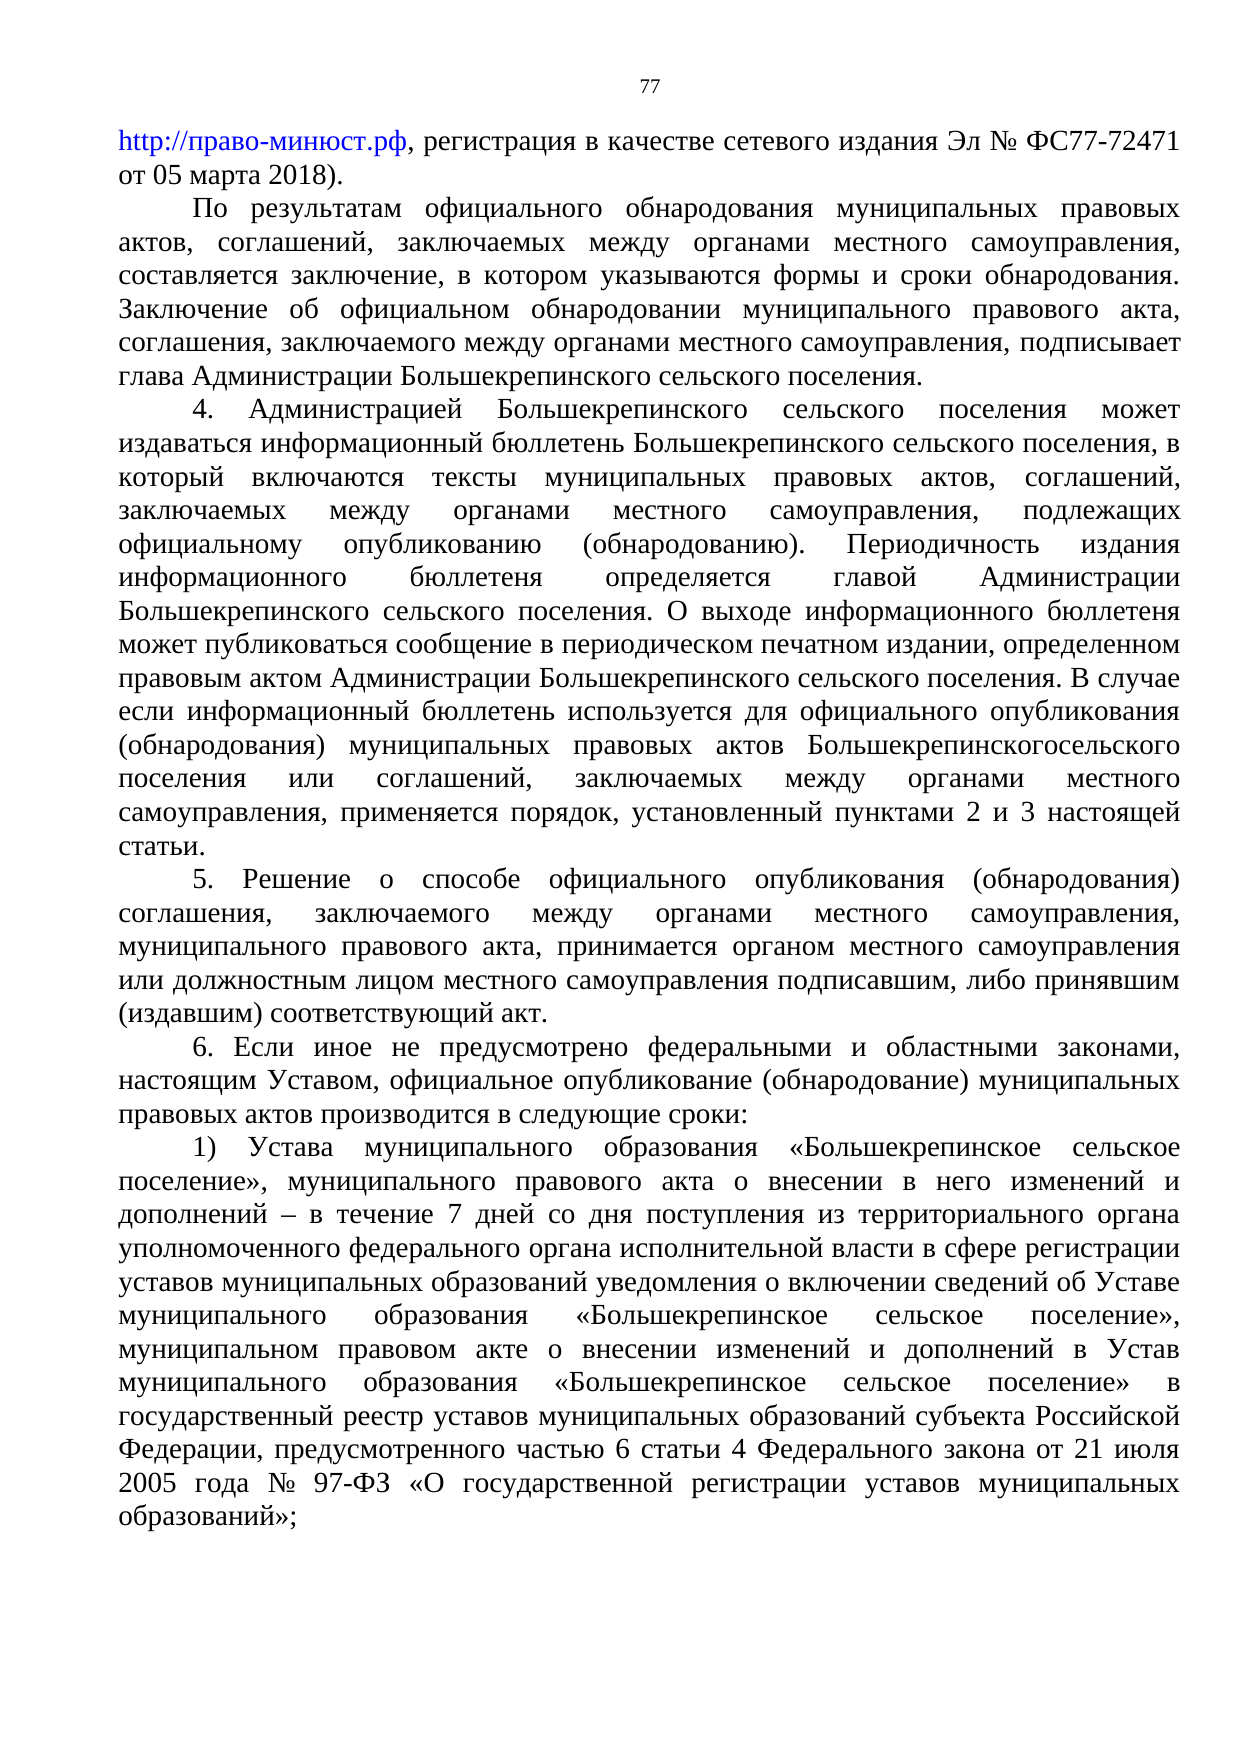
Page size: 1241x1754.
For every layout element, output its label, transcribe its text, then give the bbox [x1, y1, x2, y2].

text 1) Устава муниципального образования «Большекрепинское сельское поселение», муниципального правового акта о внесении в него изменений и дополнений – в течение 7 дней со дня поступления из территориального органа уполномоченного федерального органа исполнительной власти в сфере регистрации уставов муниципальных образований уведомления о включении сведений об Уставе муниципального образования «Большекрепинское сельское поселение», муниципальном правовом акте о внесении изменений и дополнений в Устав муниципального образования «Большекрепинское сельское поселение» в государственный реестр уставов муниципальных образований субъекта Российской Федерации, предусмотренного частью 6 статьи 4 Федерального закона от 21 июля 2005 года № 97-ФЗ «О государственной регистрации уставов муниципальных образований»; [118, 1129, 1181, 1532]
text 4. Администрацией Большекрепинского сельского поселения может издаваться информационный бюллетень Большекрепинского сельского поселения, в который включаются тексты муниципальных правовых актов, соглашений, заключаемых между органами местного самоуправления, подлежащих официальному опубликованию (обнародованию). Периодичность издания информационного бюллетеня определяется главой Администрации Большекрепинского сельского поселения. О выходе информационного бюллетеня может публиковаться сообщение в периодическом печатном издании, определенном правовым актом Администрации Большекрепинского сельского поселения. В случае если информационный бюллетень используется для официального опубликования (обнародования) муниципальных правовых актов Большекрепинскогосельского поселения или соглашений, заключаемых между органами местного самоуправления, применяется порядок, установленный пунктами 2 и 3 настоящей статьи. [118, 392, 1181, 861]
text 6. Если иное не предусмотрено федеральными и областными законами, настоящим Уставом, официальное опубликование (обнародование) муниципальных правовых актов производится в следующие сроки: [118, 1029, 1181, 1129]
text 5. Решение о способе официального опубликования (обнародования) соглашения, заключаемого между органами местного самоуправления, муниципального правового акта, принимается органом местного самоуправления или должностным лицом местного самоуправления подписавшим, либо принявшим (издавшим) соответствующий акт. [118, 861, 1181, 1029]
text По результатам официального обнародования муниципальных правовых актов, соглашений, заключаемых между органами местного самоуправления, составляется заключение, в котором указываются формы и сроки обнародования. Заключение об официальном обнародовании муниципального правового акта, соглашения, заключаемого между органами местного самоуправления, подписывает глава Администрации Большекрепинского сельского поселения. [118, 190, 1181, 392]
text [118, 123, 1181, 190]
